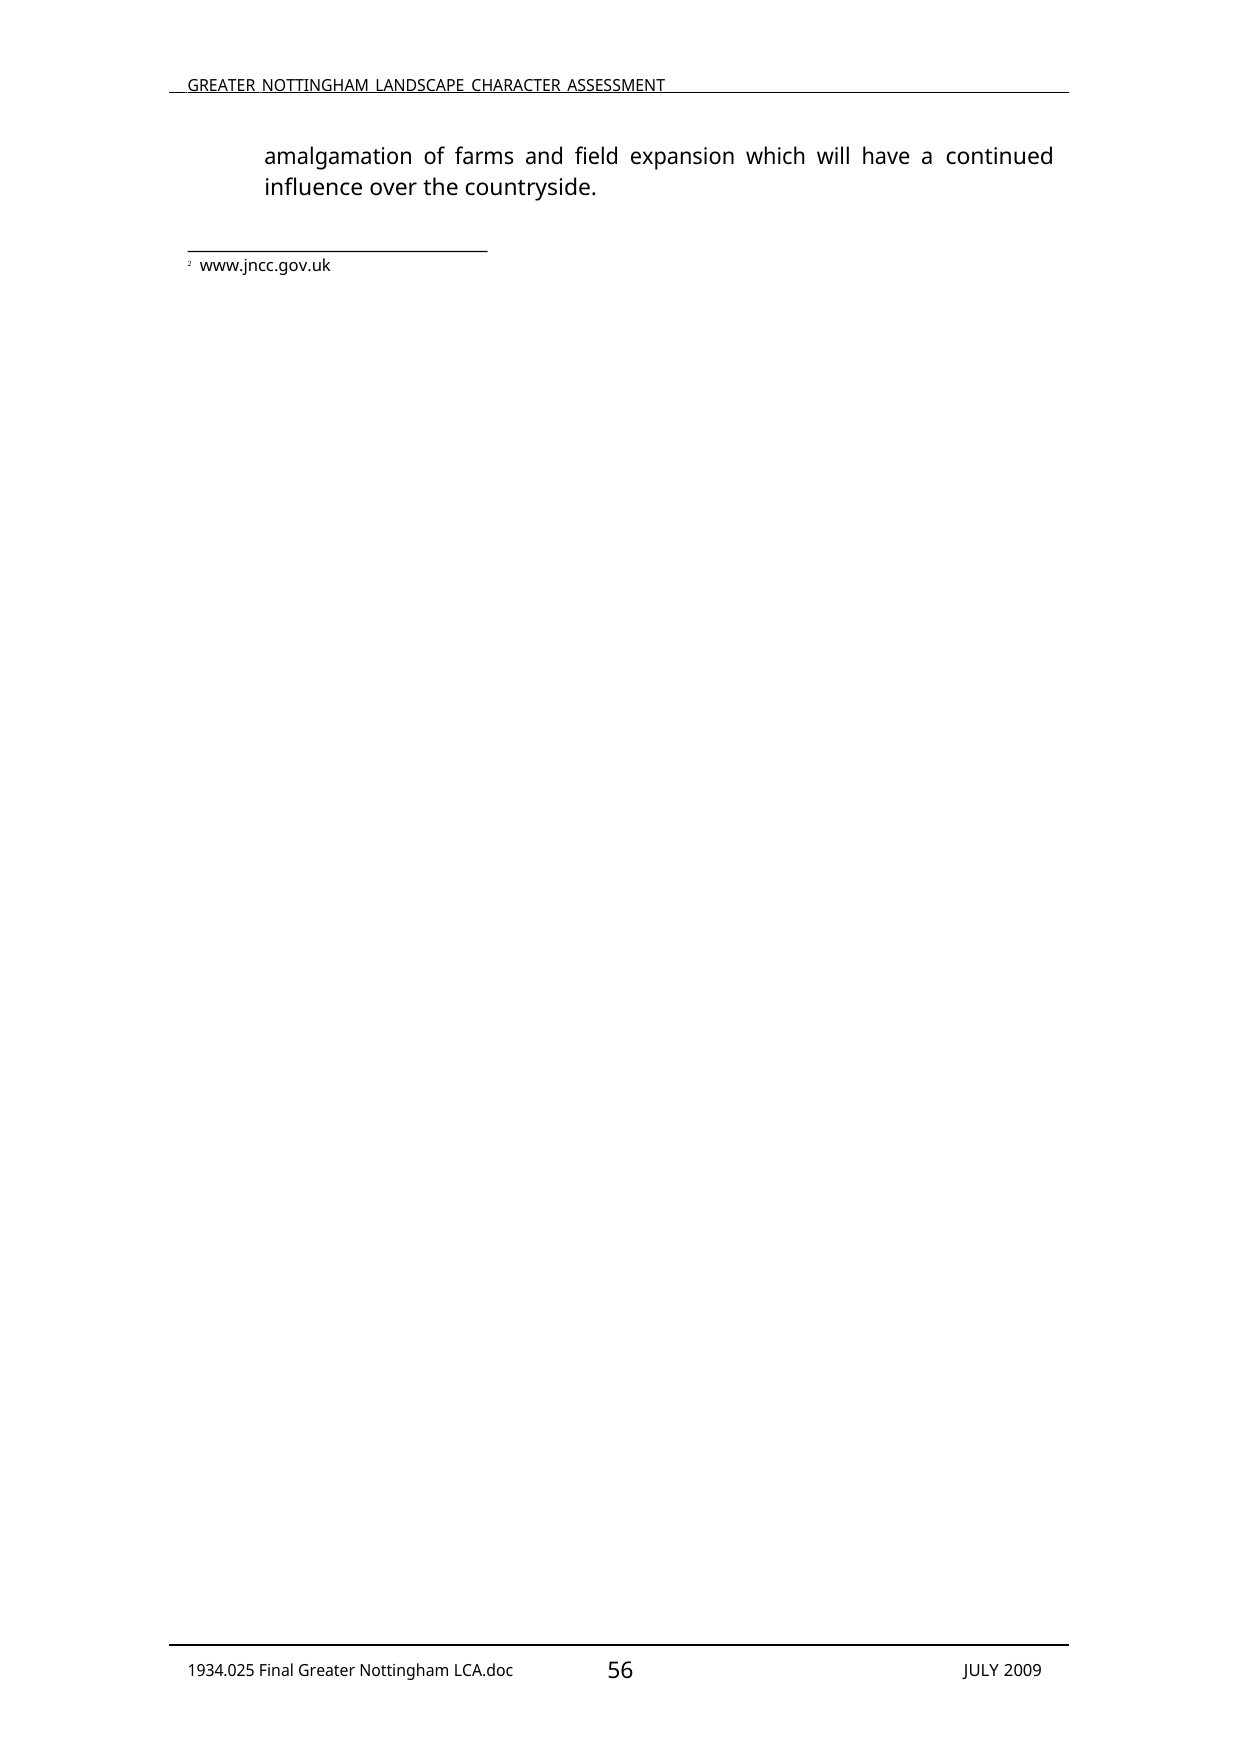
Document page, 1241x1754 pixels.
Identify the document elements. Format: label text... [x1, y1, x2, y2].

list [187, 139, 1054, 202]
list www.jncc.gov.uk [187, 254, 1078, 277]
